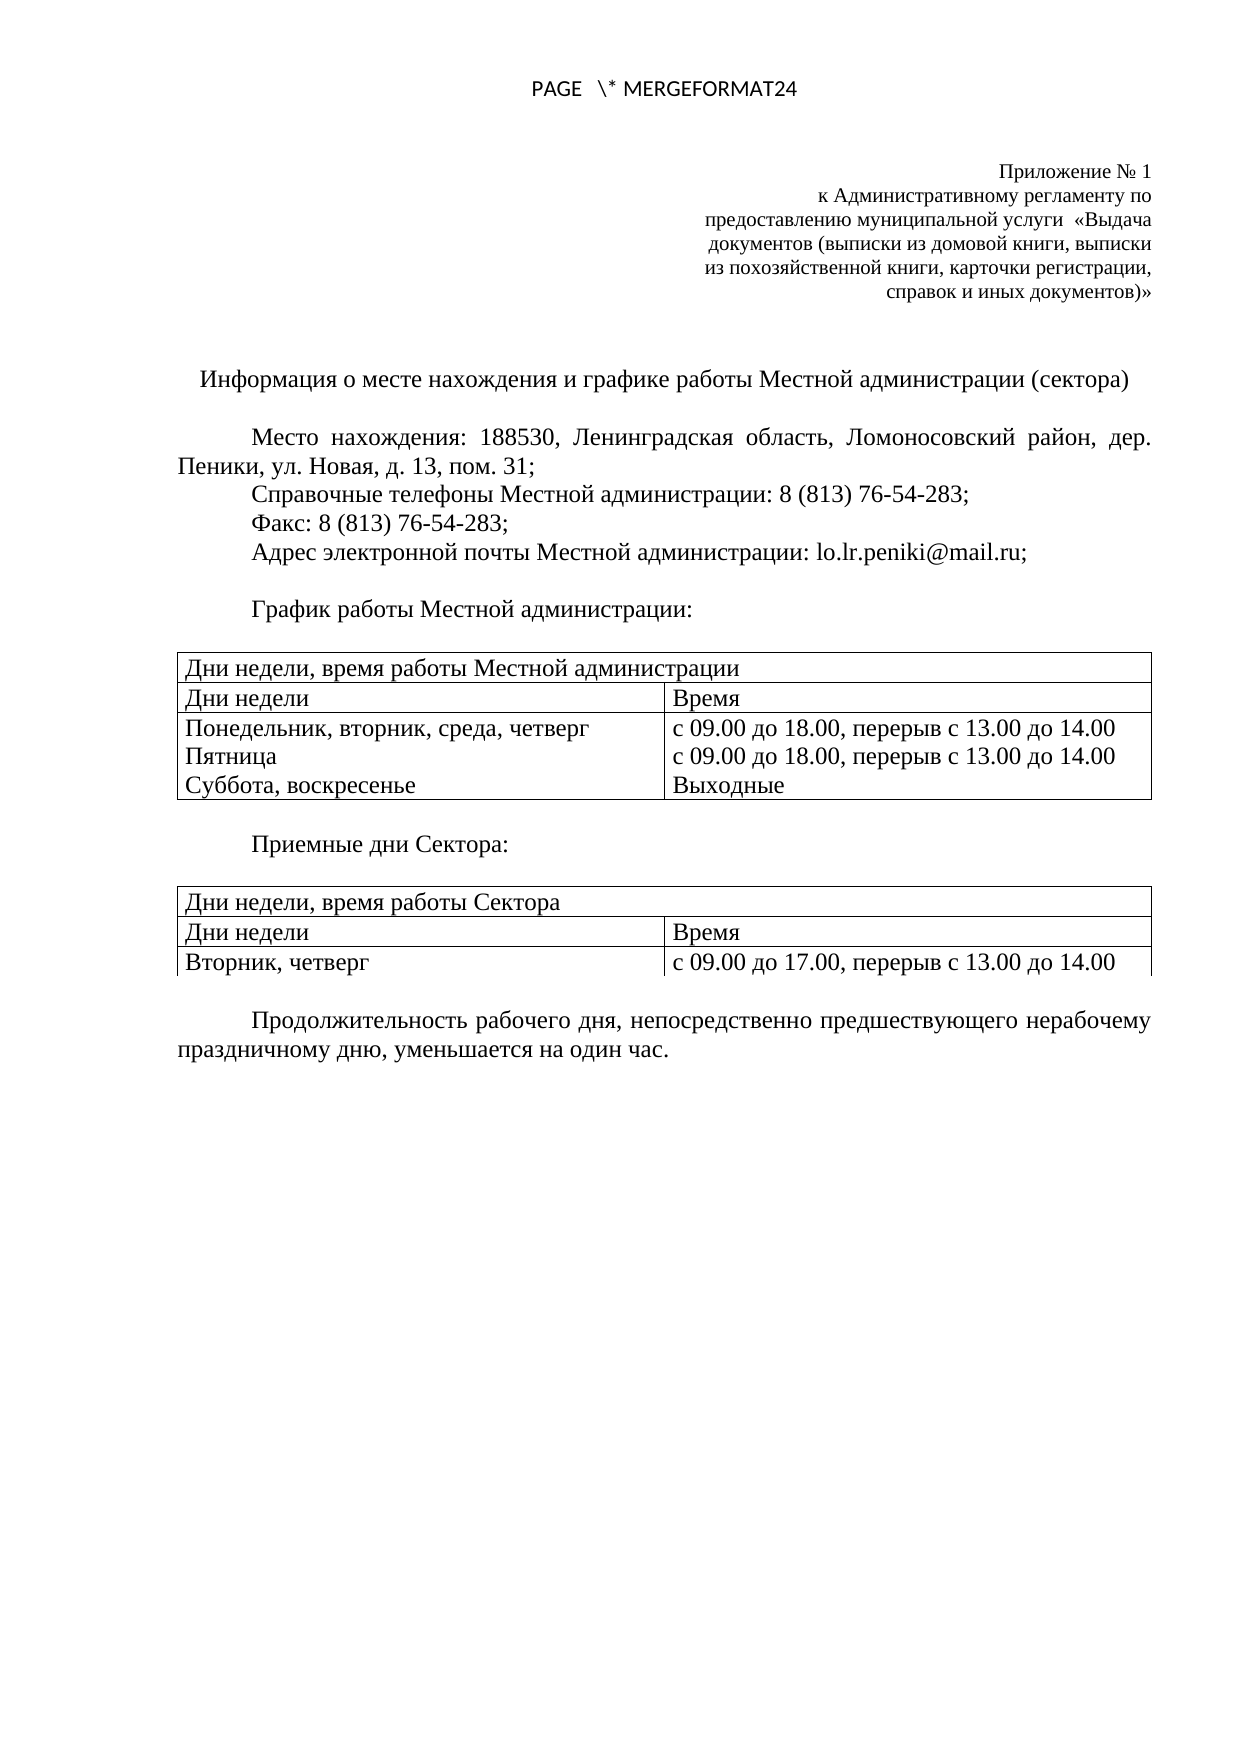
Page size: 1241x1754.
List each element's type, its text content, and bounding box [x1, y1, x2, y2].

table_header Дни недели, время работы Местной администрации [178, 653, 1151, 682]
table_cell Время [665, 683, 1151, 712]
text Продолжительность рабочего дня, непосредственно предшествующего нерабочему праздничному дню, уменьшается на один час. [177, 1005, 1152, 1063]
table_cell Вторник, четверг [178, 947, 664, 976]
table_header Приложение № 1 к Административному регламенту по предоставлению муниципальной услуги «Выдача документов (выписки из домовой книги, выписки из похозяйственной книги, карточки регистрации, справок и иных документов)» [679, 159, 1163, 303]
text Адрес электронной почты Местной администрации: lo.lr.peniki@mail.ru; [177, 537, 1152, 566]
table_cell Пятница Суббота, воскресенье [178, 741, 664, 799]
text Информация о месте нахождения и графике работы Местной администрации (сектора) [177, 364, 1152, 393]
text Приемные дни Сектора: [177, 829, 1152, 857]
table_cell Понедельник, вторник, среда, четверг [178, 713, 664, 741]
table_cell с 09.00 до 17.00, перерыв с 13.00 до 14.00 [665, 947, 1151, 976]
text Место нахождения: 188530, Ленинградская область, Ломоносовский район, дер. Пеники, ул. Новая, д. 13, пом. 31; [177, 422, 1152, 479]
text График работы Местной администрации: [177, 594, 1152, 623]
table_header Дни недели, время работы Сектора [178, 887, 1151, 916]
table_cell Дни недели [178, 683, 664, 712]
text Факс: 8 (813) 76-54-283; [177, 508, 1152, 537]
table_cell Время [665, 917, 1151, 946]
table_cell с 09.00 до 18.00, перерыв с 13.00 до 14.00 [665, 713, 1151, 741]
table_cell с 09.00 до 18.00, перерыв с 13.00 до 14.00 Выходные [665, 741, 1151, 799]
table_cell Дни недели [178, 917, 664, 946]
text Справочные телефоны Местной администрации: 8 (813) 76-54-283; [177, 479, 1152, 508]
